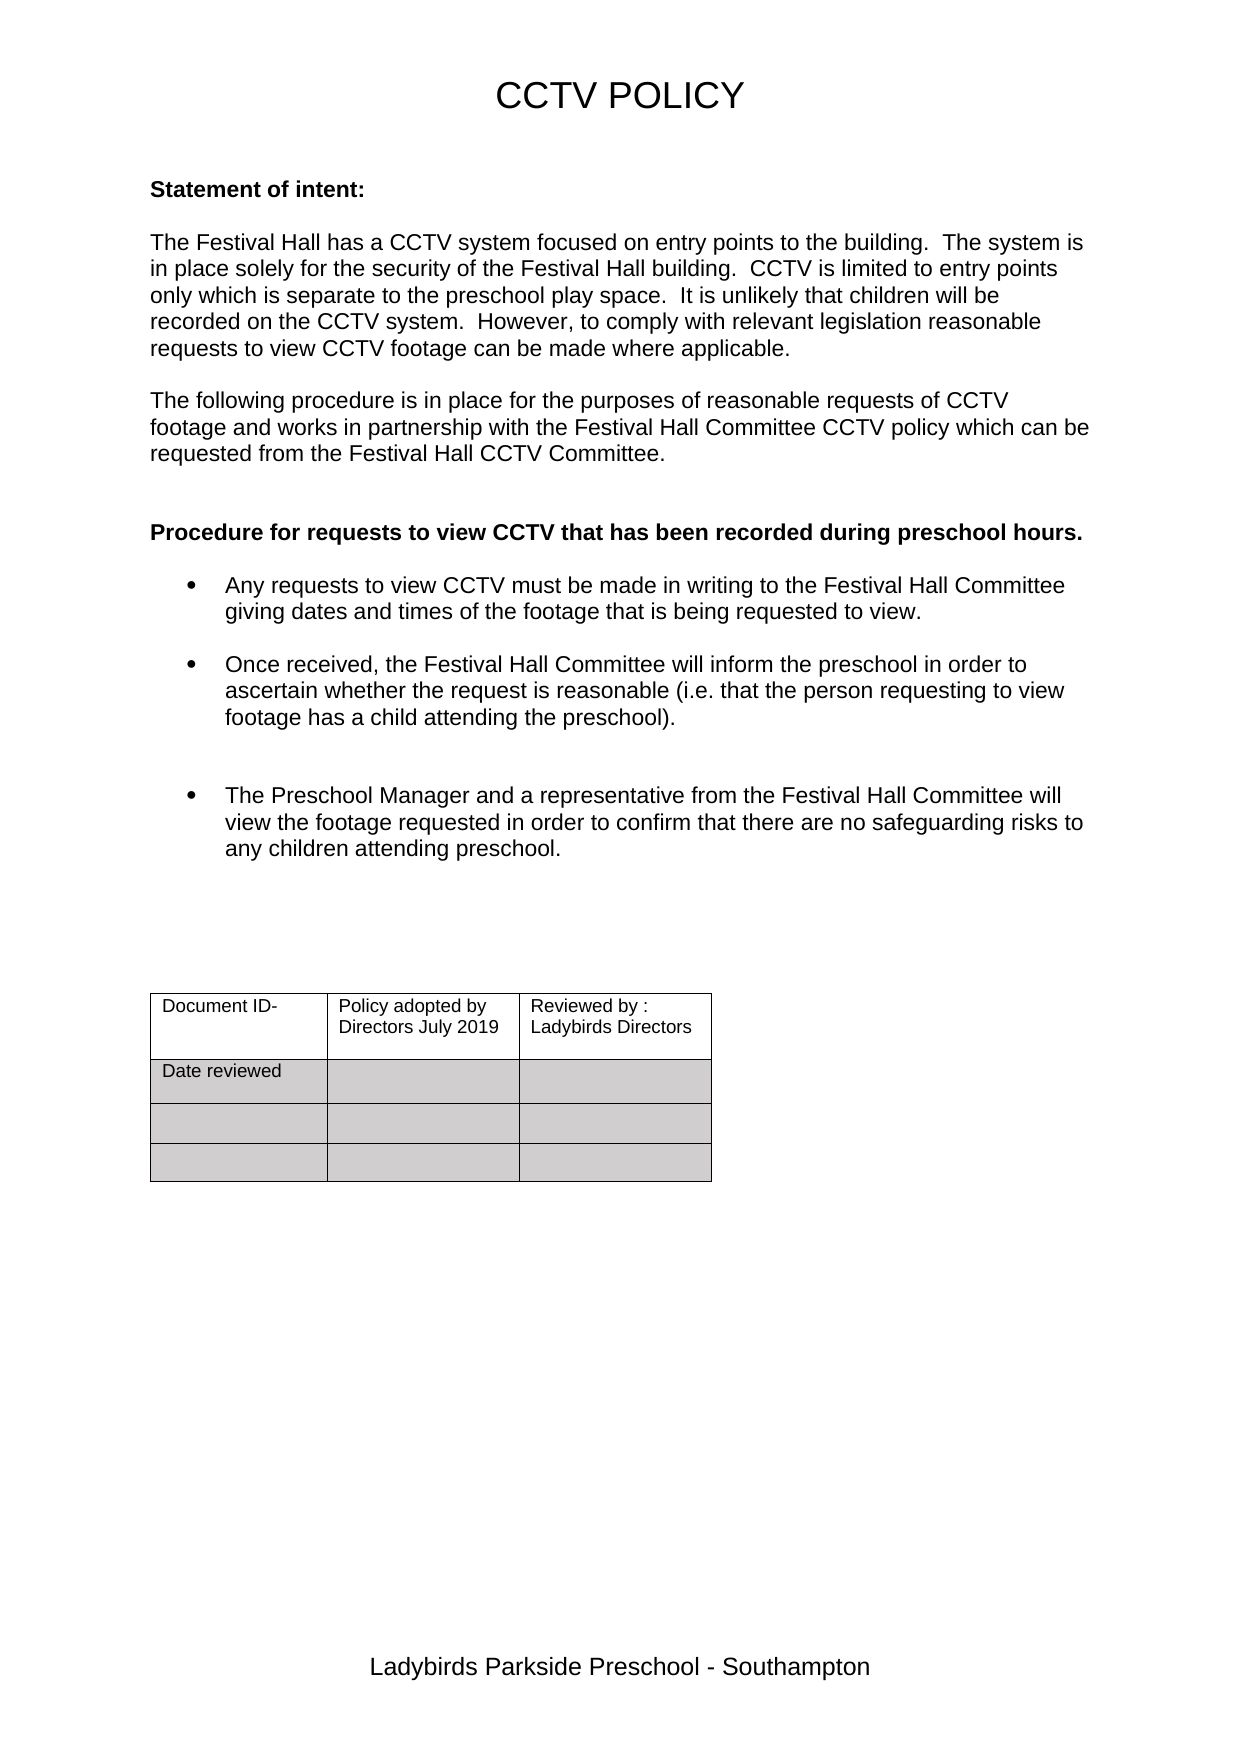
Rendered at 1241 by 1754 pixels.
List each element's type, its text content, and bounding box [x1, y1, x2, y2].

table_header Reviewed by : Ladybirds Directors [520, 994, 711, 1059]
text The Festival Hall has a CCTV system focused on entry points to the building. The system is in place solely for the security of the Festival Hall building. CCTV is limited to entry points only which is separate to the preschool play space. It is unlikely that children will be recorded on the CCTV system. However, to comply with relevant legislation reasonable requests to view CCTV footage can be made where applicable. [150, 229, 1090, 361]
list The Preschool Manager and a representative from the Festival Hall Committee will view the footage requested in order to confirm that there are no safeguarding risks to any children attending preschool. [187, 782, 1090, 862]
table_cell [520, 1104, 711, 1143]
table_cell [520, 1144, 711, 1181]
table_cell [520, 1060, 711, 1103]
text Procedure for requests to view CCTV that has been recorded during preschool hours. [150, 519, 1090, 545]
table_cell [151, 1104, 327, 1143]
text The following procedure is in place for the purposes of reasonable requests of CCTV footage and works in partnership with the Festival Hall Committee CCTV policy which can be requested from the Festival Hall CCTV Committee. [150, 387, 1090, 466]
list Any requests to view CCTV must be made in writing to the Festival Hall Committee giving dates and times of the footage that is being requested to view. [187, 572, 1090, 624]
list Once received, the Festival Hall Committee will inform the preschool in order to ascertain whether the request is reasonable (i.e. that the person requesting to view footage has a child attending the preschool). [187, 651, 1090, 730]
table_cell [328, 1060, 519, 1103]
table_header Policy adopted by Directors July 2019 [328, 994, 519, 1059]
table_cell [151, 1144, 327, 1181]
table_cell Date reviewed [151, 1060, 327, 1103]
table_cell [328, 1104, 519, 1143]
table_cell [328, 1144, 519, 1181]
text Statement of intent: [150, 176, 1090, 203]
table_header Document ID- [151, 994, 327, 1059]
